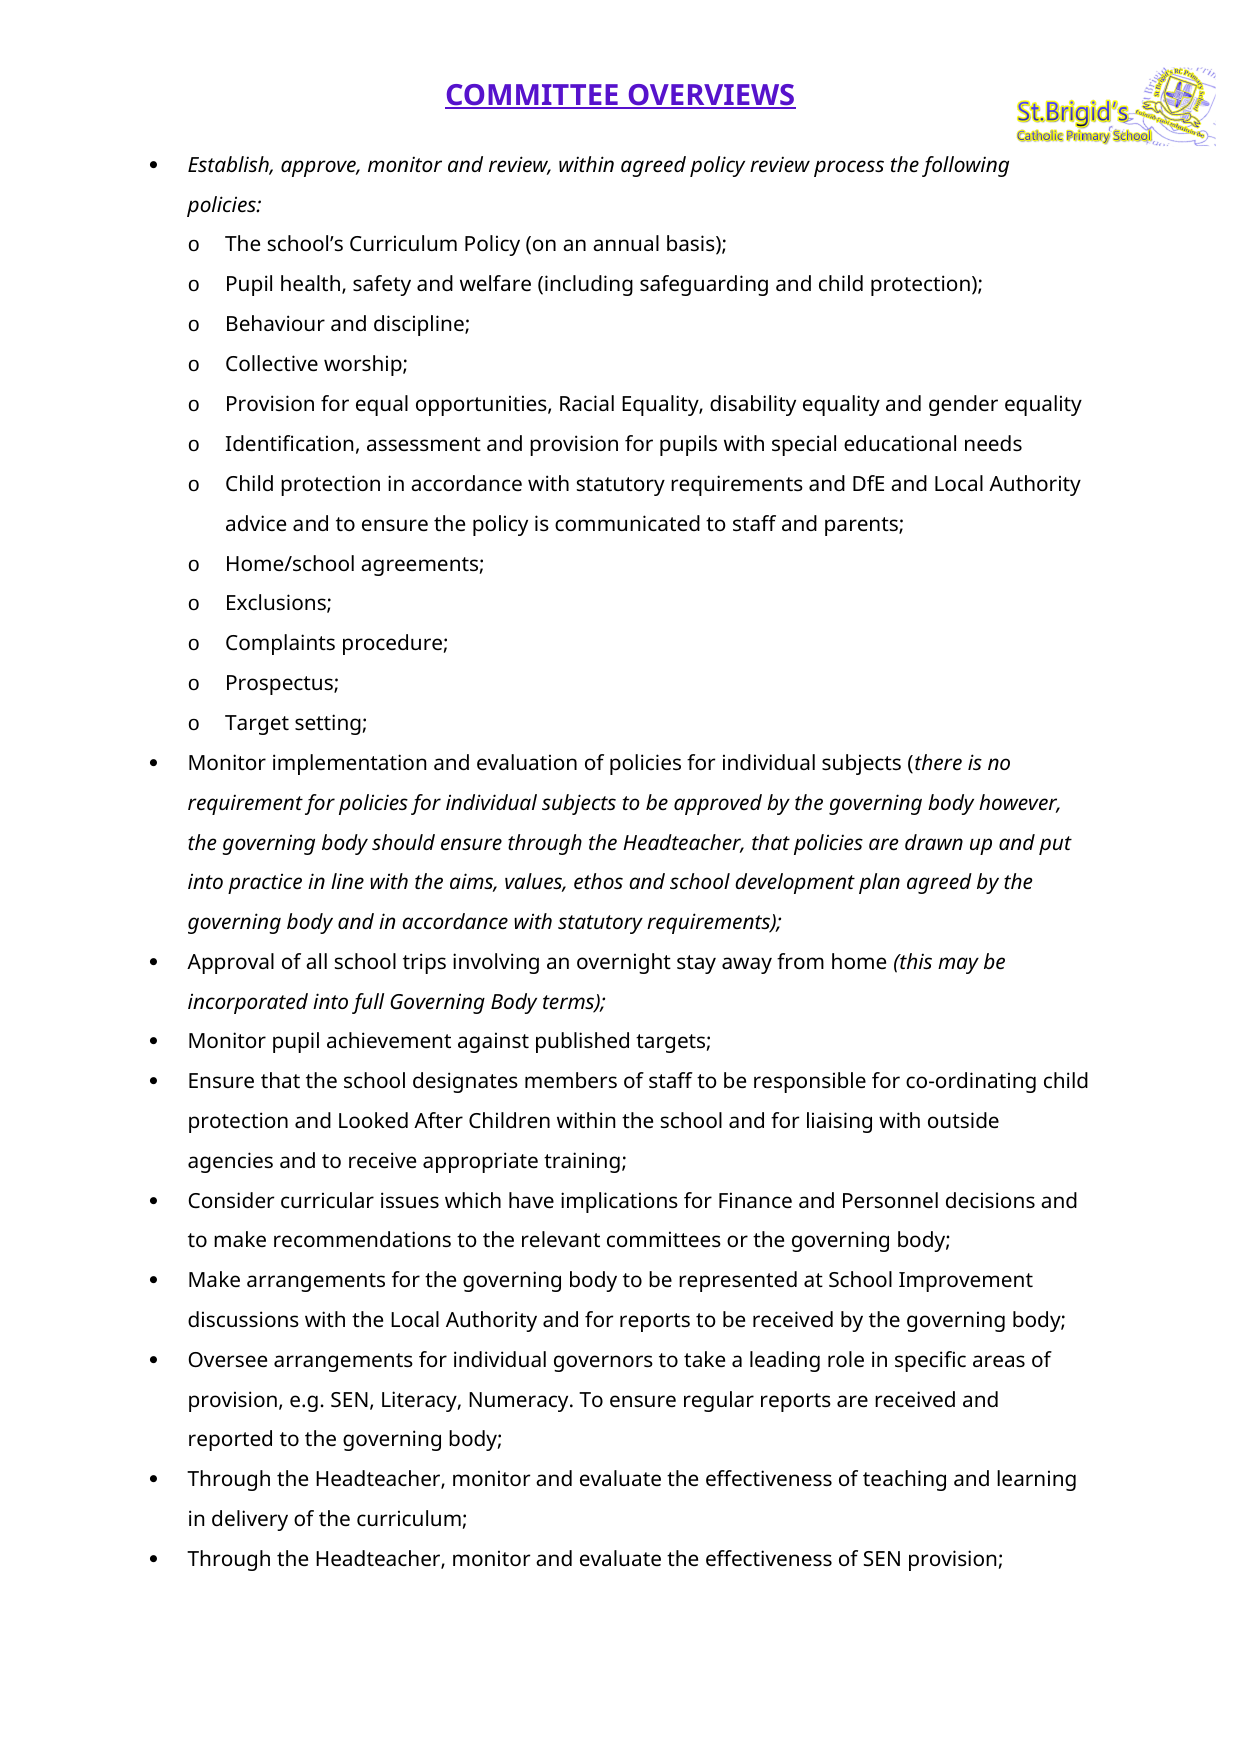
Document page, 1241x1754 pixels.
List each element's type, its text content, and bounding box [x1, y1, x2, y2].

list Home/school agreements; [187, 549, 1090, 577]
list Consider curricular issues which have implications for Finance and Personnel decisions and to make recommendations to the relevant committees or the governing body; [150, 1186, 1090, 1254]
list Oversee arrangements for individual governors to take a leading role in specific areas of provision, e.g. SEN, Literacy, Numeracy. To ensure regular reports are received and reported to the governing body; [150, 1345, 1090, 1453]
list Collective worship; [187, 349, 1090, 378]
list Pupil health, safety and welfare (including safeguarding and child protection); [187, 269, 1090, 298]
list Provision for equal opportunities, Racial Equality, disability equality and gender equality [187, 389, 1090, 418]
list Establish, approve, monitor and review, within agreed policy review process the following policies: [150, 150, 1090, 218]
list Through the Headteacher, monitor and evaluate the effectiveness of teaching and learning in delivery of the curriculum; [150, 1464, 1090, 1533]
list Approval of all school trips involving an overnight stay away from home (this may be incorporated into full Governing Body terms); [150, 947, 1090, 1015]
list Through the Headteacher, monitor and evaluate the effectiveness of SEN provision; [150, 1544, 1090, 1572]
list Exclusions; [187, 588, 1090, 617]
list Monitor pupil achievement against published targets; [150, 1027, 1090, 1055]
list Make arrangements for the governing body to be represented at School Improvement discussions with the Local Authority and for reports to be received by the governing body; [150, 1265, 1090, 1334]
list Behaviour and discipline; [187, 309, 1090, 338]
list Identification, assessment and provision for pupils with special educational needs [187, 429, 1090, 458]
list The school’s Curriculum Policy (on an annual basis); [187, 229, 1090, 258]
list Monitor implementation and evaluation of policies for individual subjects (there is no requirement for policies for individual subjects to be approved by the governing body however, the governing body should ensure through the Headteacher, that policies are drawn up and put into practice in line with the aims, values, ethos and school development plan agreed by the governing body and in accordance with statutory requirements); [150, 748, 1090, 936]
list Ensure that the school designates members of staff to be responsible for co-ordinating child protection and Looked After Children within the school and for liaising with outside agencies and to receive appropriate training; [150, 1066, 1090, 1174]
list Complaints procedure; [187, 628, 1090, 657]
picture [1015, 67, 1216, 146]
list Target setting; [187, 708, 1090, 737]
list Prospectus; [187, 668, 1090, 697]
list Child protection in accordance with statutory requirements and DfE and Local Authority advice and to ensure the policy is communicated to staff and parents; [187, 469, 1090, 537]
